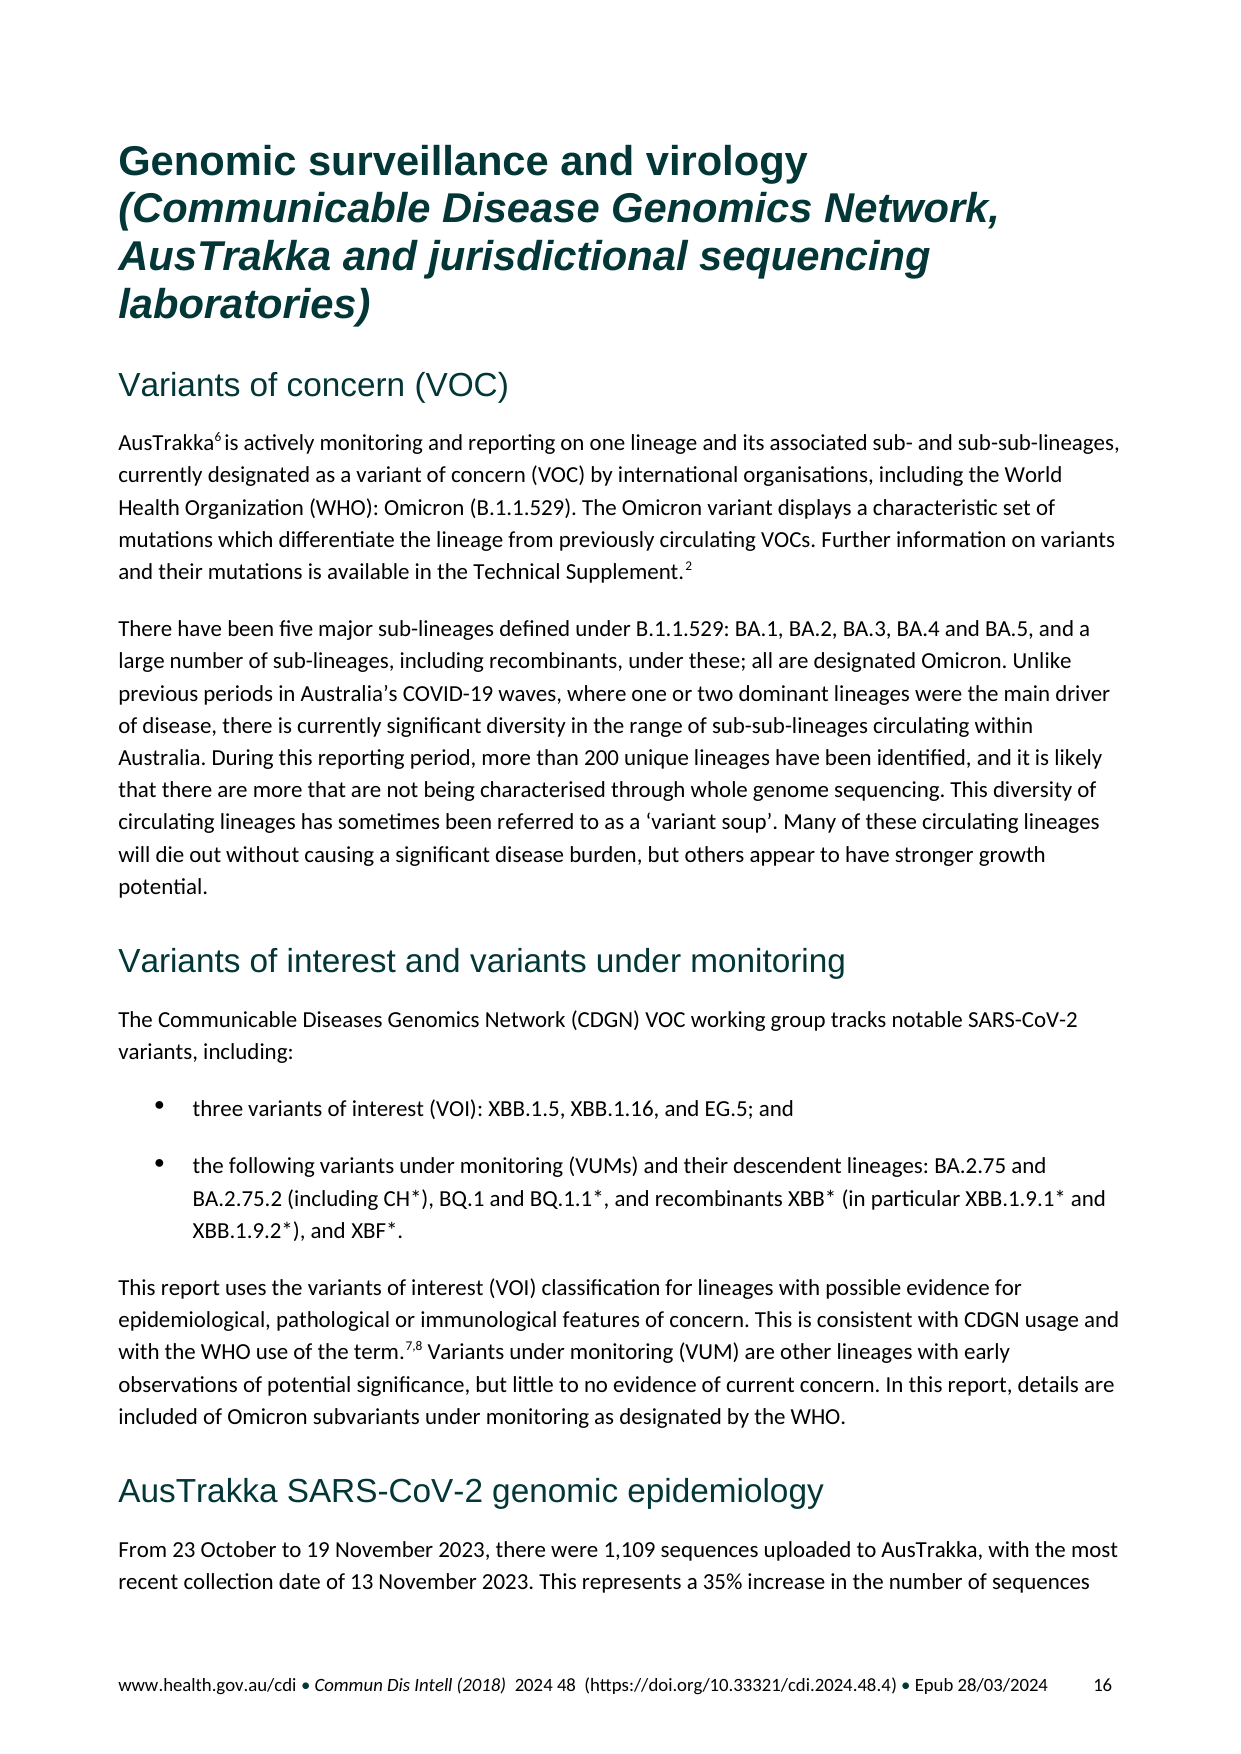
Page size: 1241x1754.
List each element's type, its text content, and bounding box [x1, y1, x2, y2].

subtitle Variants of interest and variants under monitoring [118, 942, 1122, 980]
text This report uses the variants of interest (VOI) classification for lineages with possible evidence for epidemiological, pathological or immunological features of concern. This is consistent with CDGN usage and with the WHO use of the term.7,8 Variants under monitoring (VUM) are other lineages with early observations of potential significance, but little to no evidence of current concern. In this report, details are included of Omicron subvariants under monitoring as designated by the WHO. [118, 1273, 1122, 1430]
text three variants of interest (VOI): XBB.1.5, XBB.1.16, and EG.5; and [155, 1094, 1122, 1122]
subtitle Variants of concern (VOC) [118, 365, 1122, 403]
subtitle AusTrakka SARS-CoV-2 genomic epidemiology [118, 1472, 1122, 1510]
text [118, 1535, 1122, 1595]
text AusTrakka6 is actively monitoring and reporting on one lineage and its associated sub- and sub-sub-lineages, currently designated as a variant of concern (VOC) by international organisations, including the World Health Organization (WHO): Omicron (B.1.1.529). The Omicron variant displays a characteristic set of mutations which differentiate the lineage from previously circulating VOCs. Further information on variants and their mutations is available in the Technical Supplement.2 [118, 428, 1122, 585]
text The Communicable Diseases Genomics Network (CDGN) VOC working group tracks notable SARS-CoV-2 variants, including: [118, 1005, 1122, 1065]
text (Communicable Disease Genomics Network, AusTrakka and jurisdictional sequencing laboratories) [118, 184, 1122, 327]
text There have been five major sub-lineages defined under B.1.1.529: BA.1, BA.2, BA.3, BA.4 and BA.5, and a large number of sub-lineages, including recombinants, under these; all are designated Omicron. Unlike previous periods in Australia’s COVID-19 waves, where one or two dominant lineages were the main driver of disease, there is currently significant diversity in the range of sub-sub-lineages circulating within Australia. During this reporting period, more than 200 unique lineages have been identified, and it is likely that there are more that are not being characterised through whole genome sequencing. This diversity of circulating lineages has sometimes been referred to as a ‘variant soup’. Many of these circulating lineages will die out without causing a significant disease burden, but others appear to have stronger growth potential. [118, 614, 1122, 900]
subtitle Genomic surveillance and virology [118, 136, 1122, 184]
text the following variants under monitoring (VUMs) and their descendent lineages: BA.2.75 and BA.2.75.2 (including CH*), BQ.1 and BQ.1.1*, and recombinants XBB* (in particular XBB.1.9.1* and XBB.1.9.2*), and XBF*. [155, 1152, 1122, 1244]
